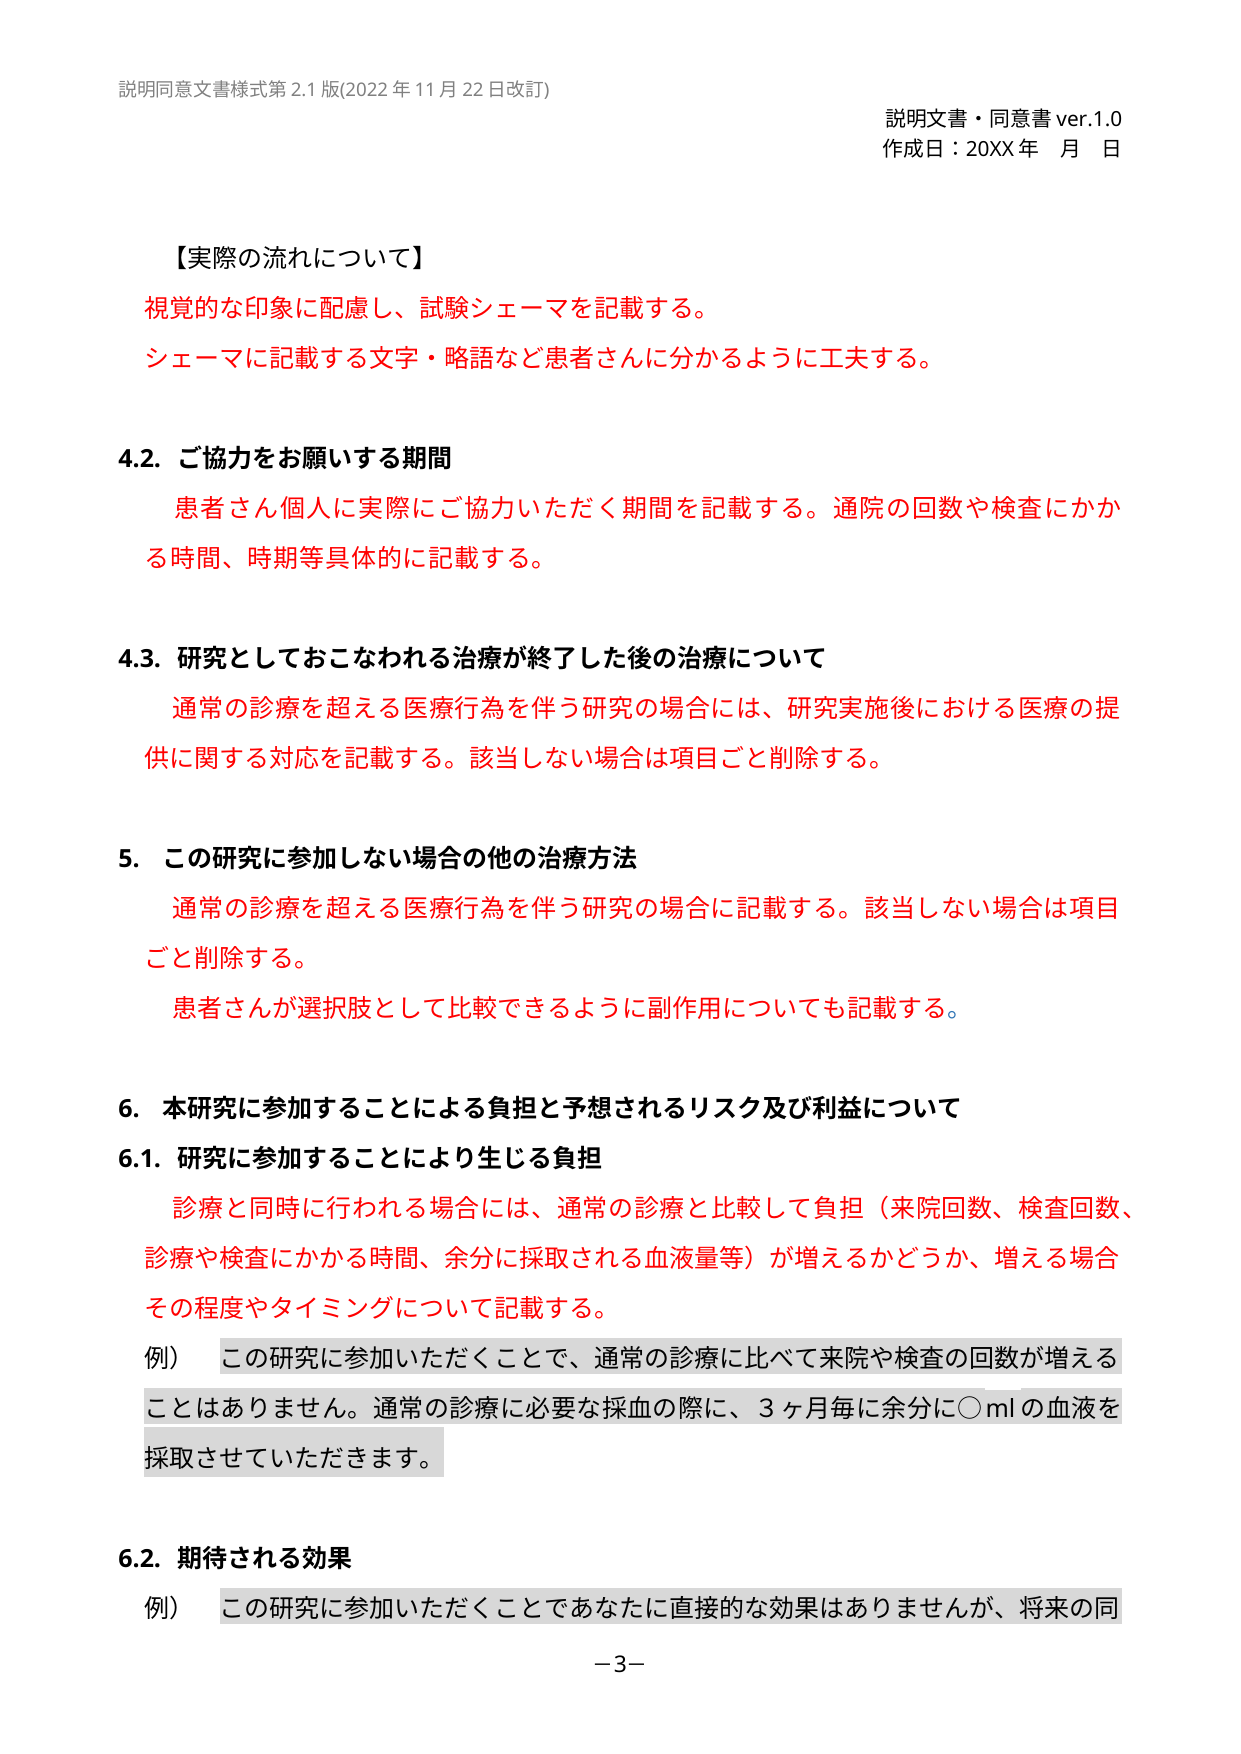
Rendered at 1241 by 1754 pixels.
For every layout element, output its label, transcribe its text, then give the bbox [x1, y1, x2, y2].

text 患者さんが選択肢として比較できるように副作用についても記載する。 [144, 977, 1122, 1027]
text 例） この研究に参加いただくことで、通常の診療に比べて来院や検査の回数が増えることはありません。通常の診療に必要な採血の際に、３ヶ月毎に余分に○mlの血液を採取させていただきます。 [144, 1327, 1122, 1390]
text 通常の診療を超える医療行為を伴う研究の場合に記載する。該当しない場合は項目ごと削除する。 [144, 877, 1122, 977]
list ご協力をお願いする期間 [118, 427, 1122, 477]
list シェーマに記載する文字・略語など患者さんに分かるように工夫する。 [144, 327, 1122, 377]
list 研究に参加することにより生じる負担 [118, 1127, 1122, 1177]
list 視覚的な印象に配慮し、試験シェーマを記載する。 [144, 277, 1122, 327]
text 例） この研究に参加いただくことであなたに直接的な効果はありませんが、将来の同じ病気を持つ患者さんのために、より良い治療法を確立するための情報が得られることを期待しています。 [144, 1577, 1122, 1627]
list 期待される効果 [118, 1527, 1122, 1577]
text 通常の診療を超える医療行為を伴う研究の場合には、研究実施後における医療の提供に関する対応を記載する。該当しない場合は項目ごと削除する。 [144, 677, 1122, 777]
list 本研究に参加することによる負担と予想されるリスク及び利益について [118, 1077, 1122, 1127]
text 例） この研究に参加いただくことで、通常の診療に比べて来院や検査の回数が増えることはありません。通常の診療に必要な採血の際に、３ヶ月毎に余分に○mlの血液を採取させていただきます。 [144, 1424, 1122, 1477]
text 患者さん個人に実際にご協力いただく期間を記載する。通院の回数や検査にかかる時間、時期等具体的に記載する。 [144, 477, 1122, 577]
list 研究としておこなわれる治療が終了した後の治療について [118, 627, 1122, 677]
list 【実際の流れについて】 [162, 227, 1122, 277]
text 診療と同時に行われる場合には、通常の診療と比較して負担（来院回数、検査回数、診療や検査にかかる時間、余分に採取される血液量等）が増えるかどうか、増える場合その程度やタイミングについて記載する。 [144, 1177, 1122, 1327]
list この研究に参加しない場合の他の治療方法 [118, 827, 1122, 877]
